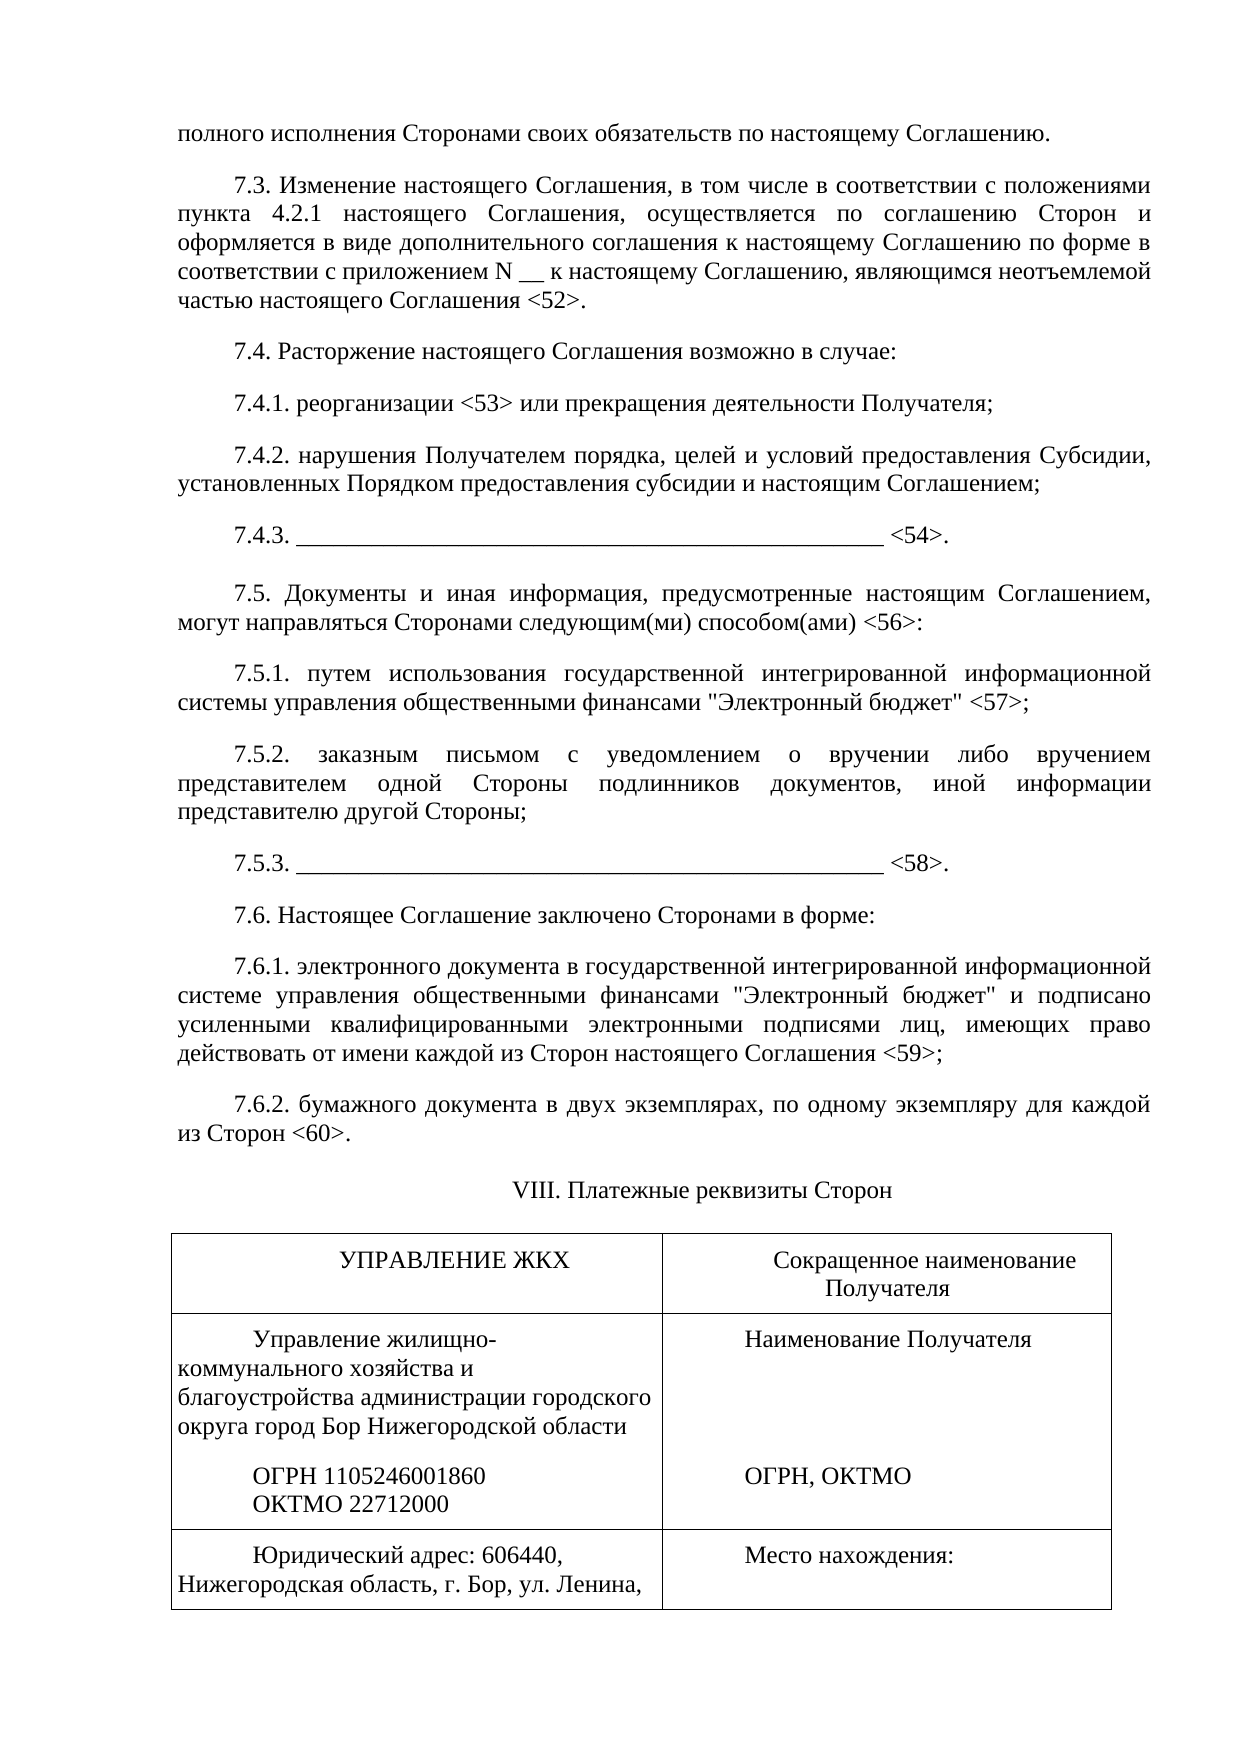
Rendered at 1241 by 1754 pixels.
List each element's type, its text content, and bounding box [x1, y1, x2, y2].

text 7.6. Настоящее Соглашение заключено Сторонами в форме: [177, 900, 1152, 928]
table_cell ОГРН, ОКТМО [663, 1450, 1111, 1529]
table_cell Управление жилищно-коммунального хозяйства и благоустройства администрации городского округа город Бор Нижегородской области [172, 1314, 662, 1450]
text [177, 118, 1152, 147]
table_header Сокращенное наименование Получателя [663, 1234, 1111, 1313]
text 7.4.1. реорганизации <53> или прекращения деятельности Получателя; [177, 388, 1152, 417]
text 7.6.1. электронного документа в государственной интегрированной информационной системе управления общественными финансами "Электронный бюджет" и подписано усиленными квалифицированными электронными подписями лиц, имеющих право действовать от имени каждой из Сторон настоящего Соглашения <59>; [177, 951, 1152, 1066]
table_cell Наименование Получателя [663, 1314, 1111, 1450]
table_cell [172, 1530, 662, 1609]
table_cell Место нахождения: [663, 1530, 1111, 1609]
table_cell ОГРН 1105246001860 ОКТМО 22712000 [172, 1450, 662, 1529]
text 7.4.3. _______________________________________________ <54>. [177, 520, 1152, 549]
text 7.3. Изменение настоящего Соглашения, в том числе в соответствии с положениями пункта 4.2.1 настоящего Соглашения, осуществляется по соглашению Сторон и оформляется в виде дополнительного соглашения к настоящему Соглашению по форме в соответствии с приложением N __ к настоящему Соглашению, являющимся неотъемлемой частью настоящего Соглашения <52>. [177, 170, 1152, 313]
text 7.6.2. бумажного документа в двух экземплярах, по одному экземпляру для каждой из Сторон <60>. [177, 1089, 1152, 1147]
text VIII. Платежные реквизиты Сторон [177, 1176, 1152, 1204]
text 7.4.2. нарушения Получателем порядка, целей и условий предоставления Субсидии, установленных Порядком предоставления субсидии и настоящим Соглашением; [177, 440, 1152, 497]
text 7.5.3. _______________________________________________ <58>. [177, 848, 1152, 877]
table_header УПРАВЛЕНИЕ ЖКХ [172, 1234, 662, 1313]
text 7.5.1. путем использования государственной интегрированной информационной системы управления общественными финансами "Электронный бюджет" <57>; [177, 658, 1152, 716]
text 7.5. Документы и иная информация, предусмотренные настоящим Соглашением, могут направляться Сторонами следующим(ми) способом(ами) <56>: [177, 578, 1152, 636]
text 7.5.2. заказным письмом с уведомлением о вручении либо вручением представителем одной Стороны подлинников документов, иной информации представителю другой Стороны; [177, 739, 1152, 825]
text 7.4. Расторжение настоящего Соглашения возможно в случае: [177, 336, 1152, 365]
